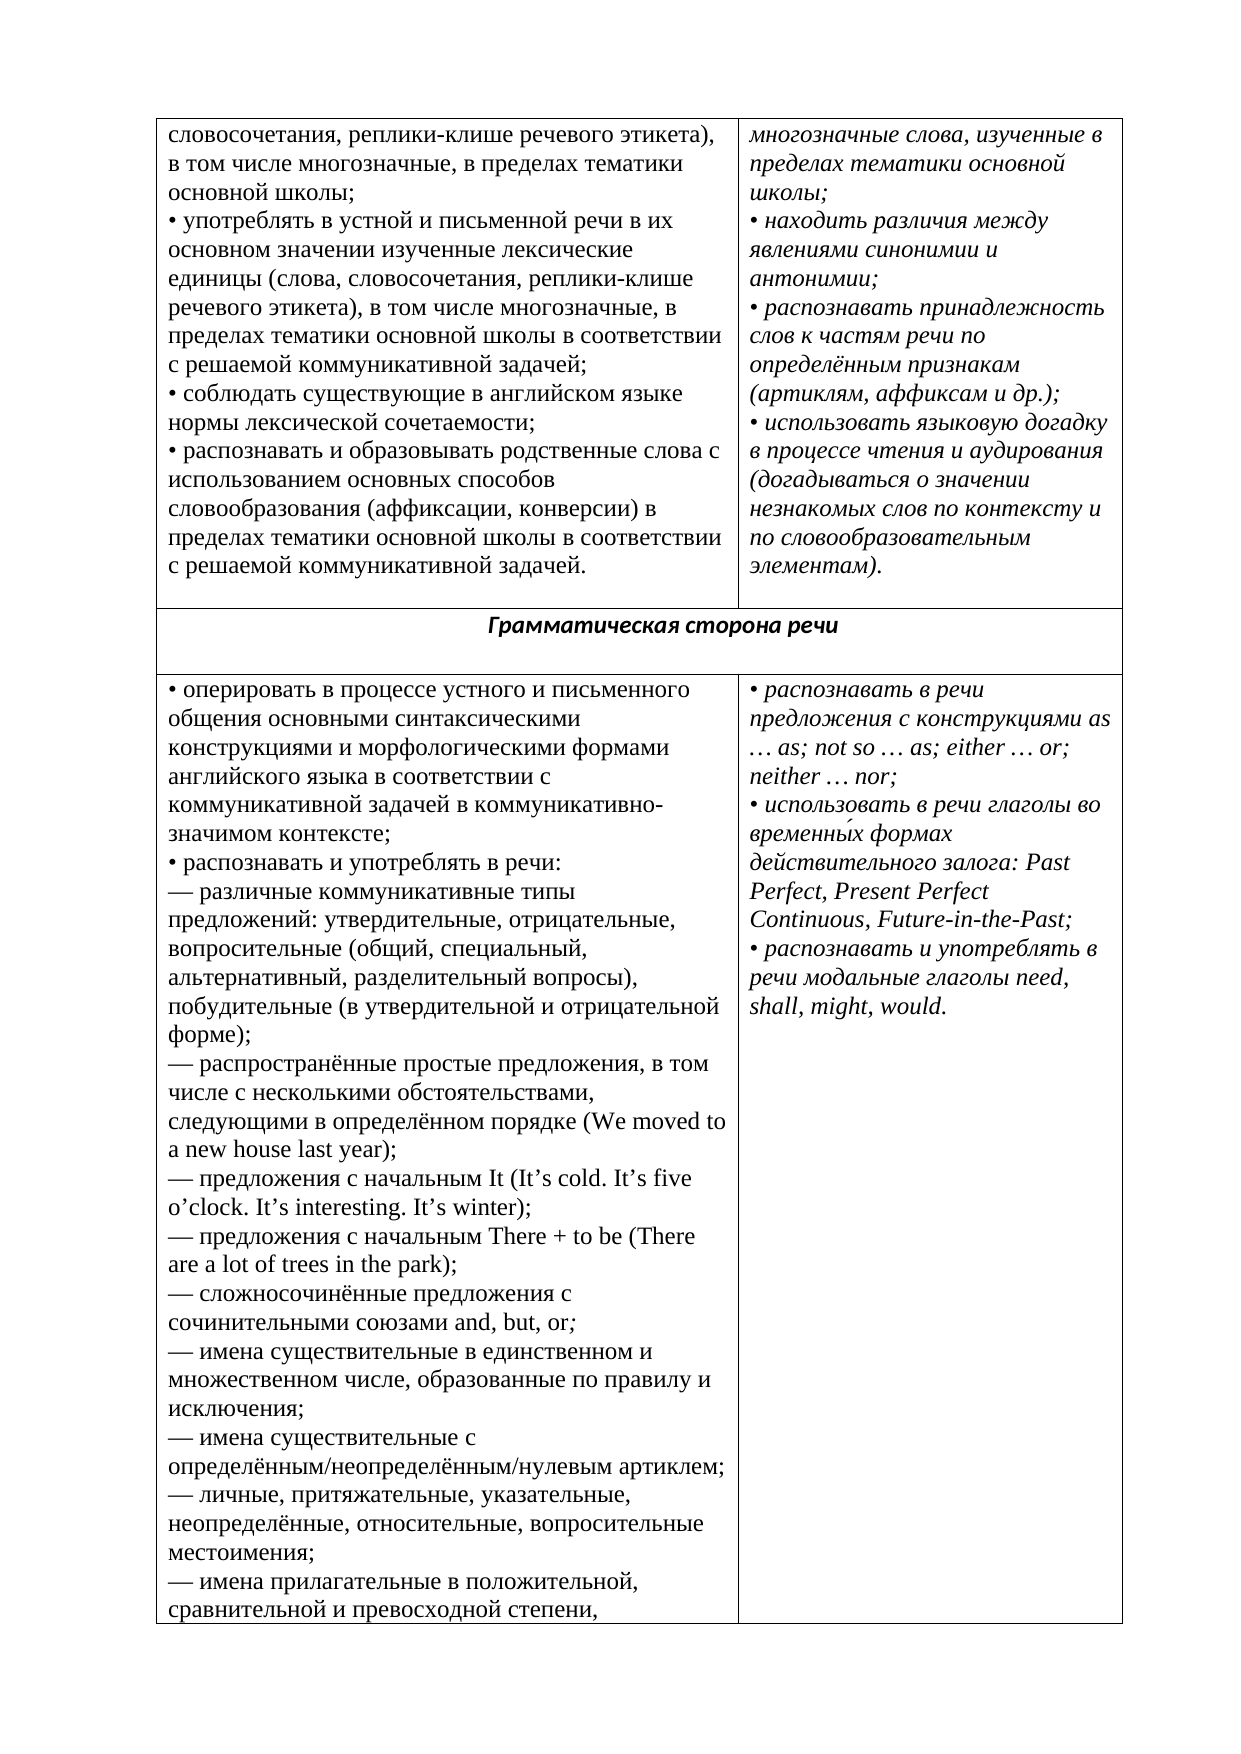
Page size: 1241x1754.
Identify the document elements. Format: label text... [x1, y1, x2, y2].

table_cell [157, 675, 738, 1623]
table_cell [157, 119, 738, 608]
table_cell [739, 675, 1122, 1623]
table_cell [739, 119, 1122, 608]
table_cell Грамматическая сторона речи [157, 609, 1122, 673]
